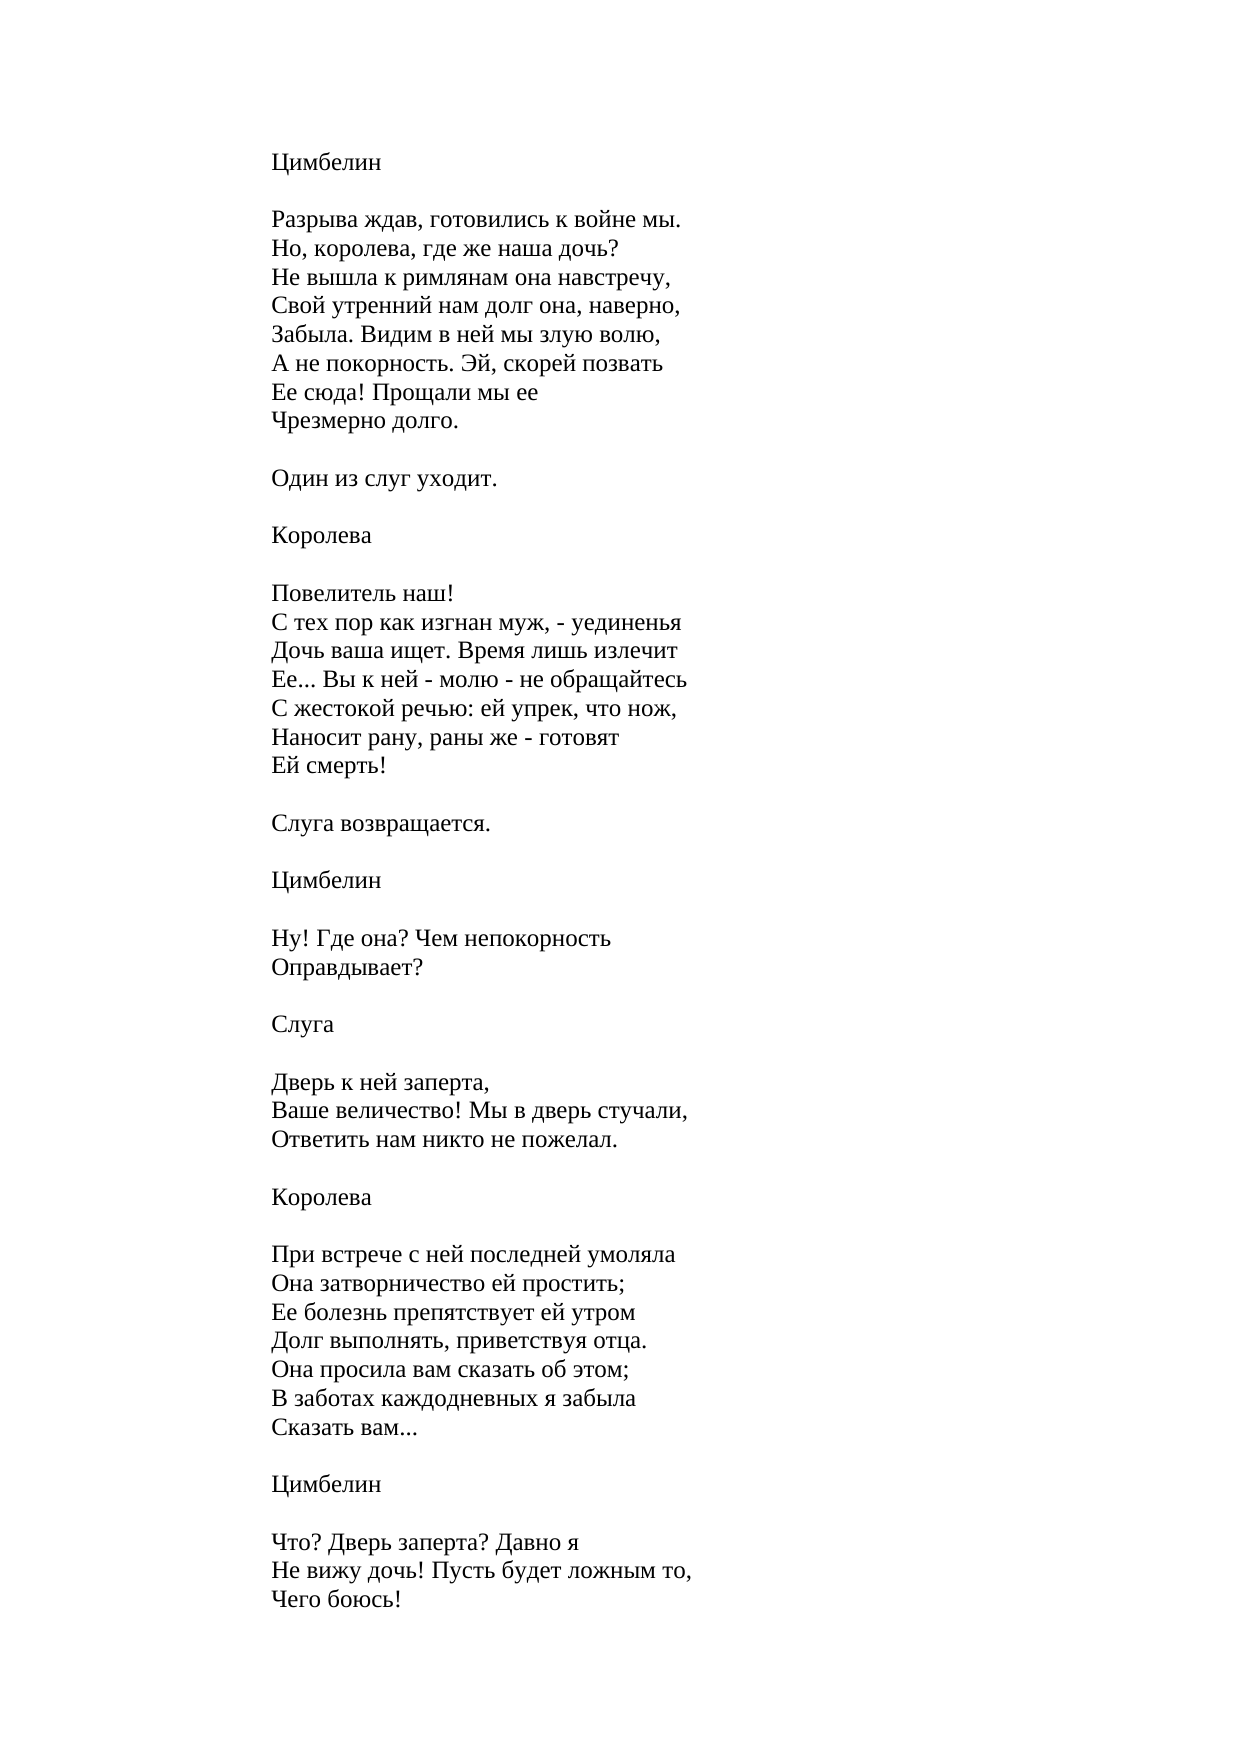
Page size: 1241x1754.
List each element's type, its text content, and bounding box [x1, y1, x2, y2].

text Дочь ваша ищет. Время лишь излечит [252, 636, 1152, 664]
text Королева [252, 1182, 1152, 1211]
text Она затворничество ей простить; [252, 1268, 1152, 1297]
text При встрече с ней последней умоляла [252, 1239, 1152, 1268]
text Она просила вам сказать об этом; [252, 1354, 1152, 1383]
text Оправдывает? [252, 952, 1152, 981]
text Ответить нам никто не пожелал. [252, 1124, 1152, 1153]
text Ваше величество! Мы в дверь стучали, [252, 1096, 1152, 1124]
text Чрезмерно долго. [252, 406, 1152, 434]
text Чего боюсь! [252, 1584, 1152, 1613]
text Долг выполнять, приветствуя отца. [252, 1326, 1152, 1354]
text Сказать вам... [252, 1412, 1152, 1441]
text Не вышла к римлянам она навстречу, [252, 262, 1152, 291]
text Не вижу дочь! Пусть будет ложным то, [252, 1556, 1152, 1584]
text В заботах каждодневных я забыла [252, 1383, 1152, 1412]
text С тех пор как изгнан муж, - уединенья [252, 607, 1152, 636]
text Дверь к ней заперта, [252, 1067, 1152, 1096]
text Ее болезнь препятствует ей утром [252, 1297, 1152, 1326]
text Ей смерть! [252, 751, 1152, 779]
text С жестокой речью: ей упрек, что нож, [252, 693, 1152, 722]
text Наносит рану, раны же - готовят [252, 722, 1152, 751]
text Ее сюда! Прощали мы ее [252, 377, 1152, 406]
text Ее... Вы к ней - молю - не обращайтесь [252, 664, 1152, 693]
text Повелитель наш! [252, 578, 1152, 607]
text Разрыва ждав, готовились к войне мы. [252, 204, 1152, 233]
text Цимбелин [252, 866, 1152, 894]
text Цимбелин [252, 1469, 1152, 1498]
text Но, королева, где же наша дочь? [252, 233, 1152, 262]
text Ну! Где она? Чем непокорность [252, 923, 1152, 952]
text Слуга [252, 1009, 1152, 1038]
text А не покорность. Эй, скорей позвать [252, 348, 1152, 377]
text Один из слуг уходит. [252, 463, 1152, 492]
text Королева [252, 521, 1152, 549]
text Забыла. Видим в ней мы злую волю, [252, 319, 1152, 348]
text Что? Дверь заперта? Давно я [252, 1527, 1152, 1556]
text Свой утренний нам долг она, наверно, [252, 291, 1152, 319]
text Цимбелин [252, 147, 1152, 176]
text Слуга возвращается. [252, 808, 1152, 837]
